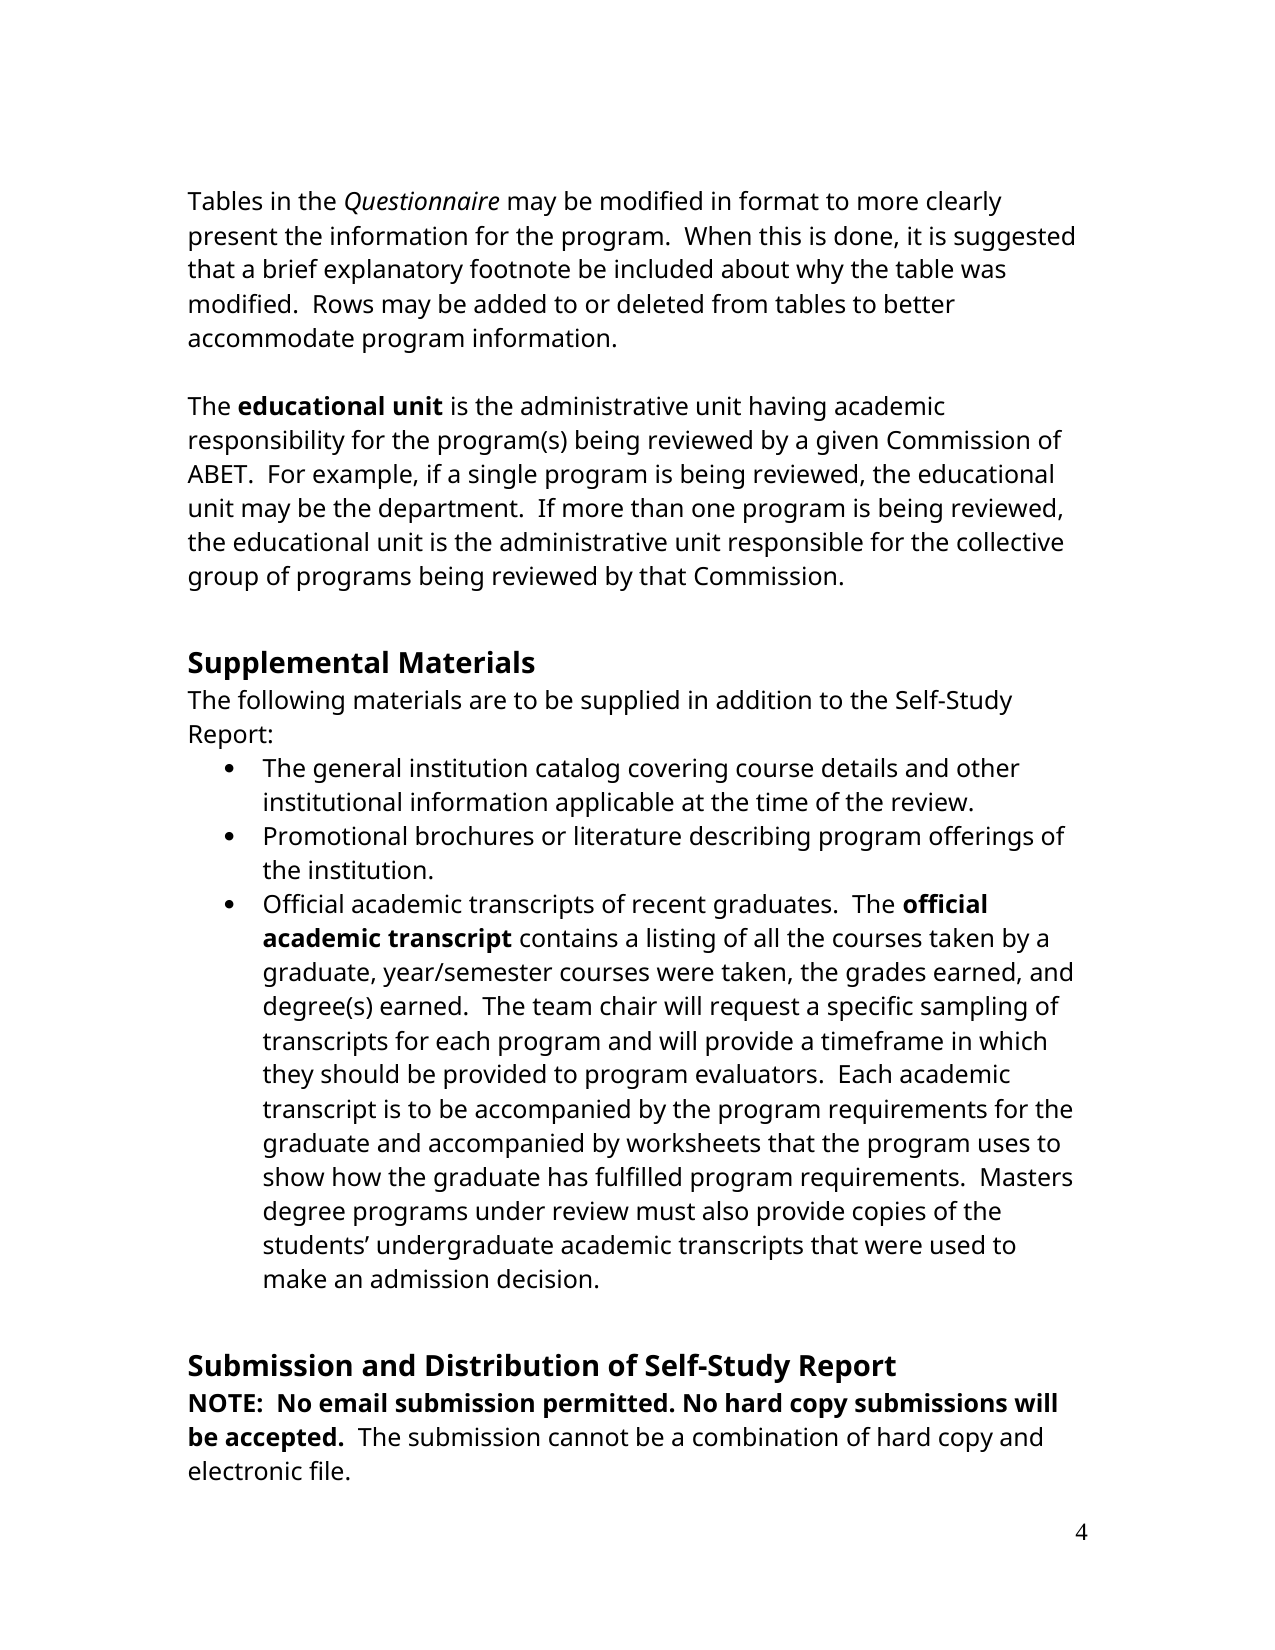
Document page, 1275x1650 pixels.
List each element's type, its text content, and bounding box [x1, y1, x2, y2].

subtitle Submission and Distribution of Self-Study Report [187, 1346, 1087, 1385]
list Promotional brochures or literature describing program offerings of the institution. [225, 819, 1087, 887]
text Tables in the Questionnaire may be modified in format to more clearly present the information for the program. When this is done, it is suggested that a brief explanatory footnote be included about why the table was modified. Rows may be added to or deleted from tables to better accommodate program information. [187, 184, 1087, 354]
list Official academic transcripts of recent graduates. The official academic transcript contains a listing of all the courses taken by a graduate, year/semester courses were taken, the grades earned, and degree(s) earned. The team chair will request a specific sampling of transcripts for each program and will provide a timeframe in which they should be provided to program evaluators. Each academic transcript is to be accompanied by the program requirements for the graduate and accompanied by worksheets that the program uses to show how the graduate has fulfilled program requirements. Masters degree programs under review must also provide copies of the students’ undergraduate academic transcripts that were used to make an admission decision. [225, 887, 1087, 1296]
text The educational unit is the administrative unit having academic responsibility for the program(s) being reviewed by a given Commission of ABET. For example, if a single program is being reviewed, the educational unit may be the department. If more than one program is being reviewed, the educational unit is the administrative unit responsible for the collective group of programs being reviewed by that Commission. [187, 388, 1087, 593]
text NOTE: No email submission permitted. No hard copy submissions will be accepted. The submission cannot be a combination of hard copy and electronic file. [187, 1385, 1087, 1487]
list The general institution catalog covering course details and other institutional information applicable at the time of the review. [225, 751, 1087, 819]
subtitle Supplemental Materials [187, 643, 1087, 682]
text The following materials are to be supplied in addition to the Self-Study Report: [187, 682, 1087, 751]
